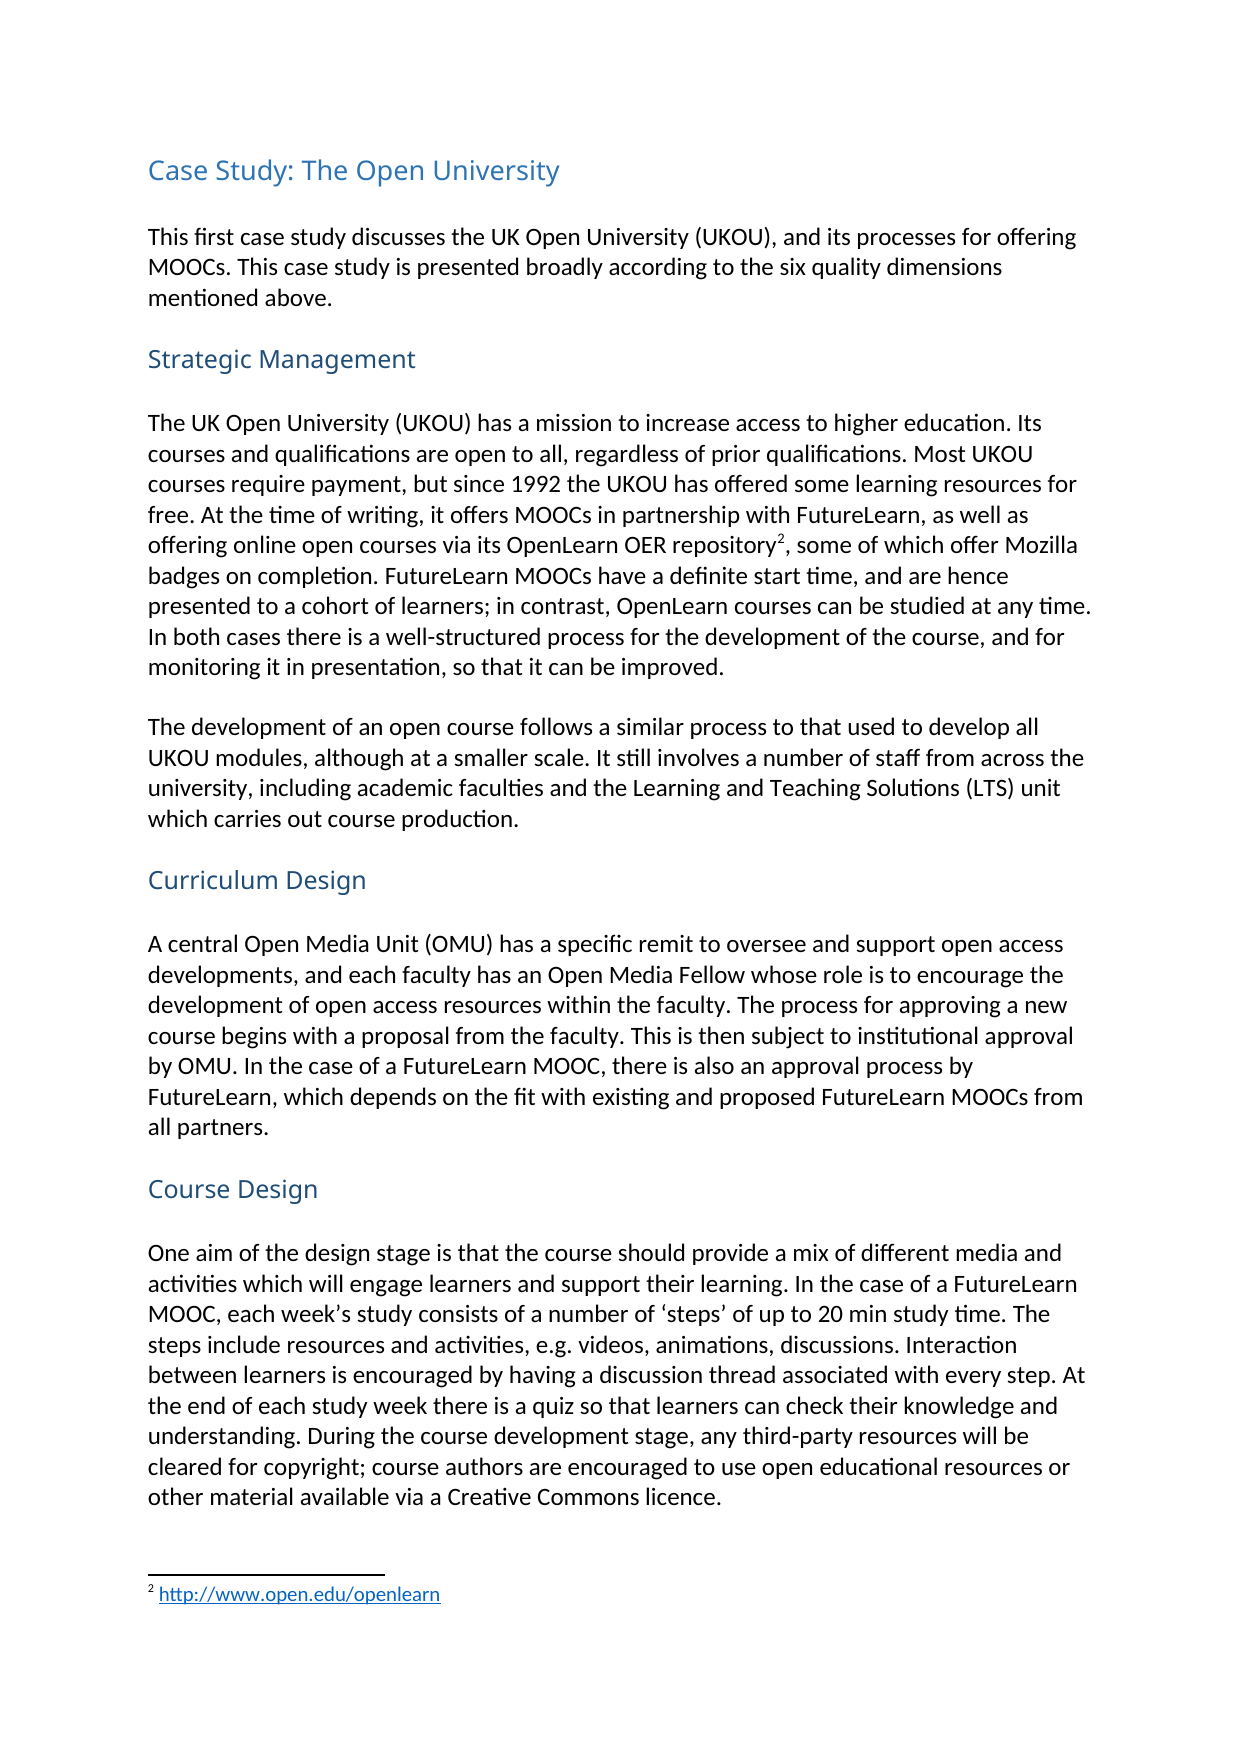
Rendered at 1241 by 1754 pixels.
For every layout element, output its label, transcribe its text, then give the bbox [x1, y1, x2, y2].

text This first case study discusses the UK Open University (UKOU), and its processes for offering MOOCs. This case study is presented broadly according to the six quality dimensions mentioned above. [148, 221, 1093, 312]
subtitle Curriculum Design [148, 862, 1093, 897]
text One aim of the design stage is that the course should provide a mix of different media and activities which will engage learners and support their learning. In the case of a FutureLearn MOOC, each week’s study consists of a number of ‘steps’ of up to 20 min study time. The steps include resources and activities, e.g. videos, animations, discussions. Interaction between learners is encouraged by having a discussion thread associated with every step. At the end of each study week there is a quiz so that learners can check their knowledge and understanding. During the course development stage, any third-party resources will be cleared for copyright; course authors are encouraged to use open educational resources or other material available via a Creative Commons licence. [148, 1237, 1093, 1512]
text The development of an open course follows a similar process to that used to develop all UKOU modules, although at a smaller scale. It still involves a number of staff from across the university, including academic faculties and the Learning and Teaching Solutions (LTS) unit which carries out course production. [148, 711, 1093, 833]
text A central Open Media Unit (OMU) has a specific remit to oversee and support open access developments, and each faculty has an Open Media Fellow whose role is to encourage the development of open access resources within the faculty. The process for approving a new course begins with a proposal from the faculty. This is then subject to institutional approval by OMU. In the case of a FutureLearn MOOC, there is also an approval process by FutureLearn, which depends on the fit with existing and proposed FutureLearn MOOCs from all partners. [148, 928, 1093, 1142]
subtitle Strategic Management [148, 341, 1093, 376]
subtitle Course Design [148, 1171, 1093, 1205]
text The UK Open University (UKOU) has a mission to increase access to higher education. Its courses and qualifications are open to all, regardless of prior qualifications. Most UKOU courses require payment, but since 1992 the UKOU has offered some learning resources for free. At the time of writing, it offers MOOCs in partnership with FutureLearn, as well as offering online open courses via its OpenLearn OER repository, some of which offer Mozilla badges on completion. FutureLearn MOOCs have a definite start time, and are hence presented to a cohort of learners; in contrast, OpenLearn courses can be studied at any time. In both cases there is a well-structured process for the development of the course, and for monitoring it in presentation, so that it can be improved. [148, 407, 1093, 682]
subtitle Case Study: The Open University [148, 152, 1093, 189]
